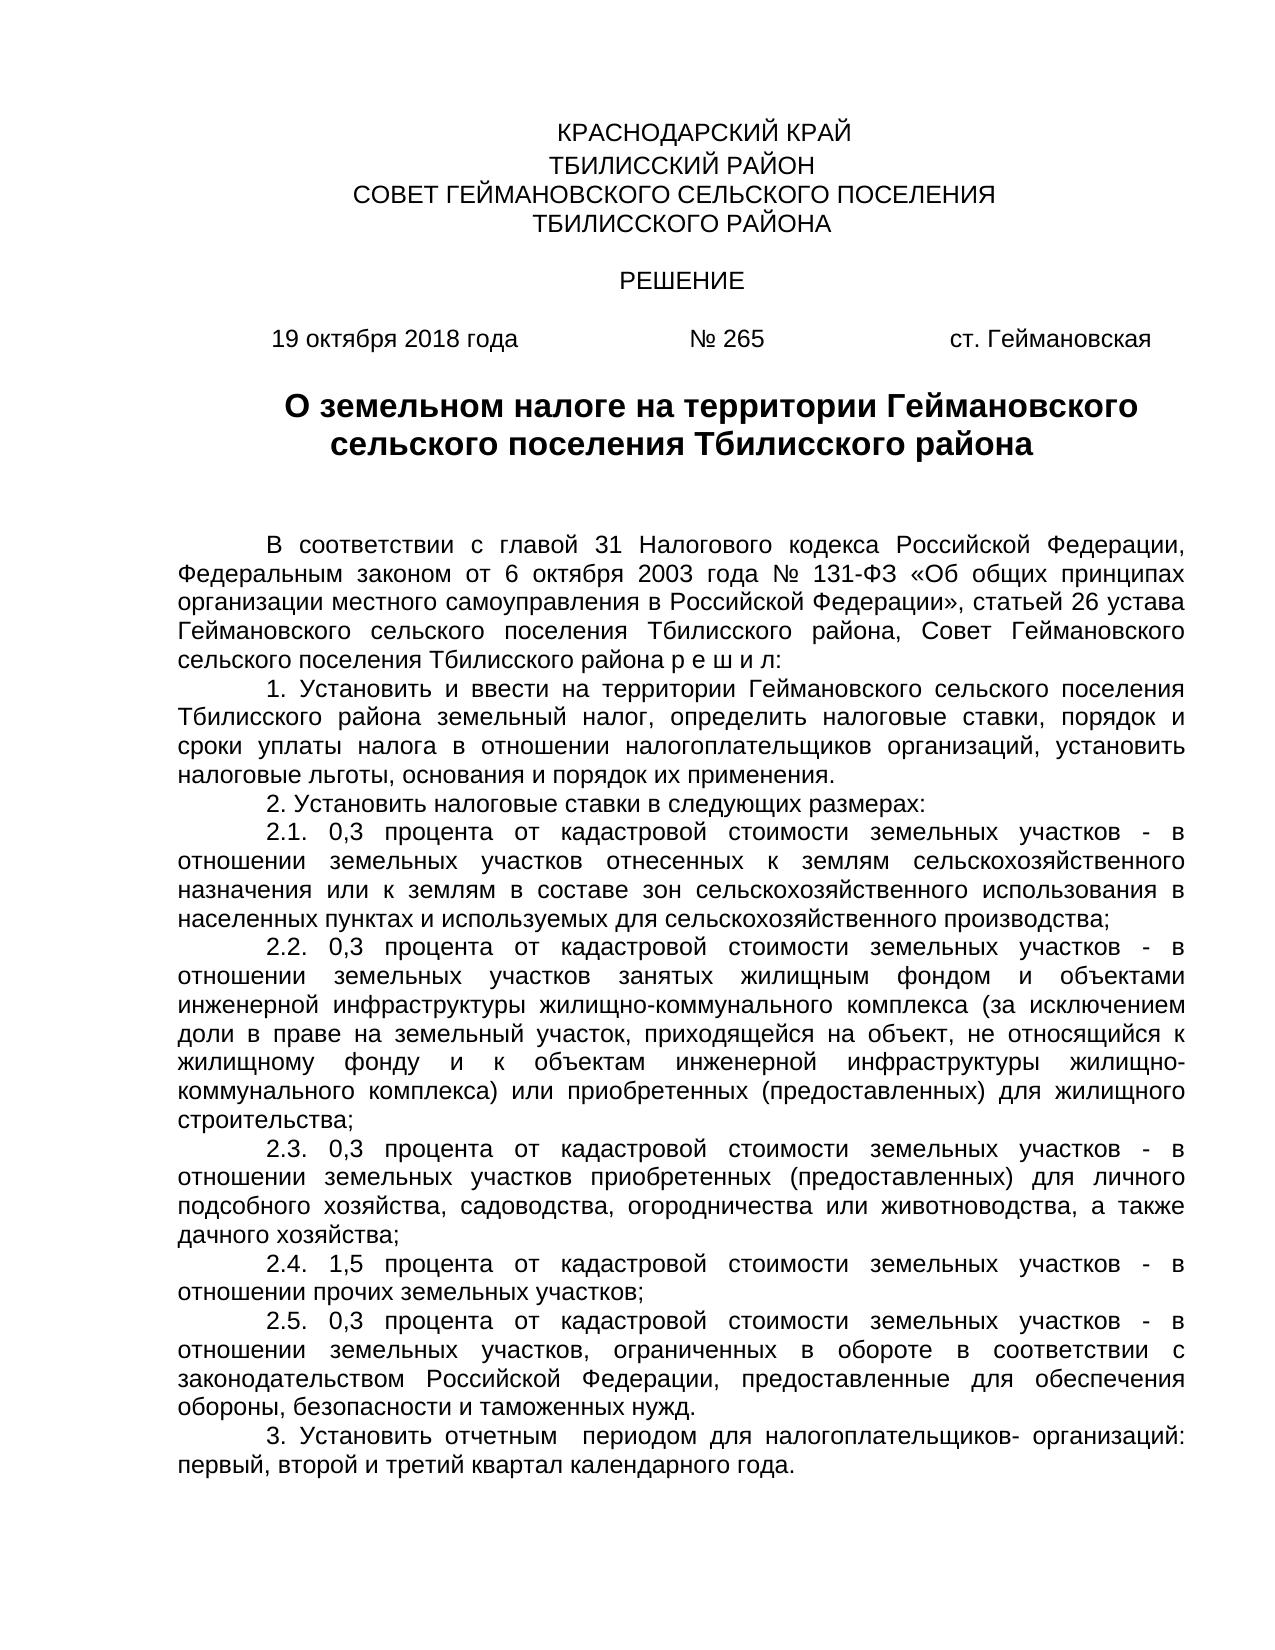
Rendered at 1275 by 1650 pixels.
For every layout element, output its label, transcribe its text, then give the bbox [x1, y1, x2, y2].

text 2.1. 0,3 процента от кадастровой стоимости земельных участков - в отношении земельных участков отнесенных к землям сельскохозяйственного назначения или к землям в составе зон сельскохозяйственного использования в населенных пунктах и используемых для сельскохозяйственного производства; [177, 817, 1186, 932]
text О земельном налоге на территории Геймановского сельского поселения Тбилисского района [177, 386, 1186, 463]
text 2.2. 0,3 процента от кадастровой стоимости земельных участков - в отношении земельных участков занятых жилищным фондом и объектами инженерной инфраструктуры жилищно-коммунального комплекса (за исключением доли в праве на земельный участок, приходящейся на объект, не относящийся к жилищному фонду и к объектам инженерной инфраструктуры жилищно-коммунального комплекса) или приобретенных (предоставленных) для жилищного строительства; [177, 932, 1186, 1134]
text 2.5. 0,3 процента от кадастровой стоимости земельных участков - в отношении земельных участков, ограниченных в обороте в соответствии с законодательством Российской Федерации, предоставленные для обеспечения обороны, безопасности и таможенных нужд. [177, 1306, 1186, 1421]
text 19 октября 2018 года № 265 ст. Геймановская [177, 324, 1186, 352]
subtitle КРАСНОДАРСКИЙ КРАЙ [177, 118, 1186, 147]
text ТБИЛИССКОГО РАЙОНА [177, 209, 1186, 237]
text 3. Установить отчетным периодом для налогоплательщиков- организаций: первый, второй и третий квартал календарного года. [177, 1421, 1186, 1479]
text ТБИЛИССКИЙ РАЙОН [177, 151, 1186, 180]
text 1. Установить и ввести на территории Геймановского сельского поселения Тбилисского района земельный налог, определить налоговые ставки, порядок и сроки уплаты налога в отношении налогоплательщиков организаций, установить налоговые льготы, основания и порядок их применения. [177, 674, 1186, 789]
text 2. Установить налоговые ставки в следующих размерах: [177, 789, 1186, 817]
text СОВЕТ ГЕЙМАНОВСКОГО СЕЛЬСКОГО ПОСЕЛЕНИЯ [162, 180, 1186, 209]
text РЕШЕНИЕ [177, 266, 1186, 295]
text 2.3. 0,3 процента от кадастровой стоимости земельных участков - в отношении земельных участков приобретенных (предоставленных) для личного подсобного хозяйства, садоводства, огородничества или животноводства, а также дачного хозяйства; [177, 1134, 1186, 1249]
text 2.4. 1,5 процента от кадастровой стоимости земельных участков - в отношении прочих земельных участков; [177, 1249, 1186, 1306]
text В соответствии с главой 31 Налогового кодекса Российской Федерации, Федеральным законом от 6 октября 2003 года № 131-ФЗ «Об общих принципах организации местного самоуправления в Российской Федерации», статьей 26 устава Геймановского сельского поселения Тбилисского района, Совет Геймановского сельского поселения Тбилисского района р е ш и л: [177, 530, 1186, 674]
